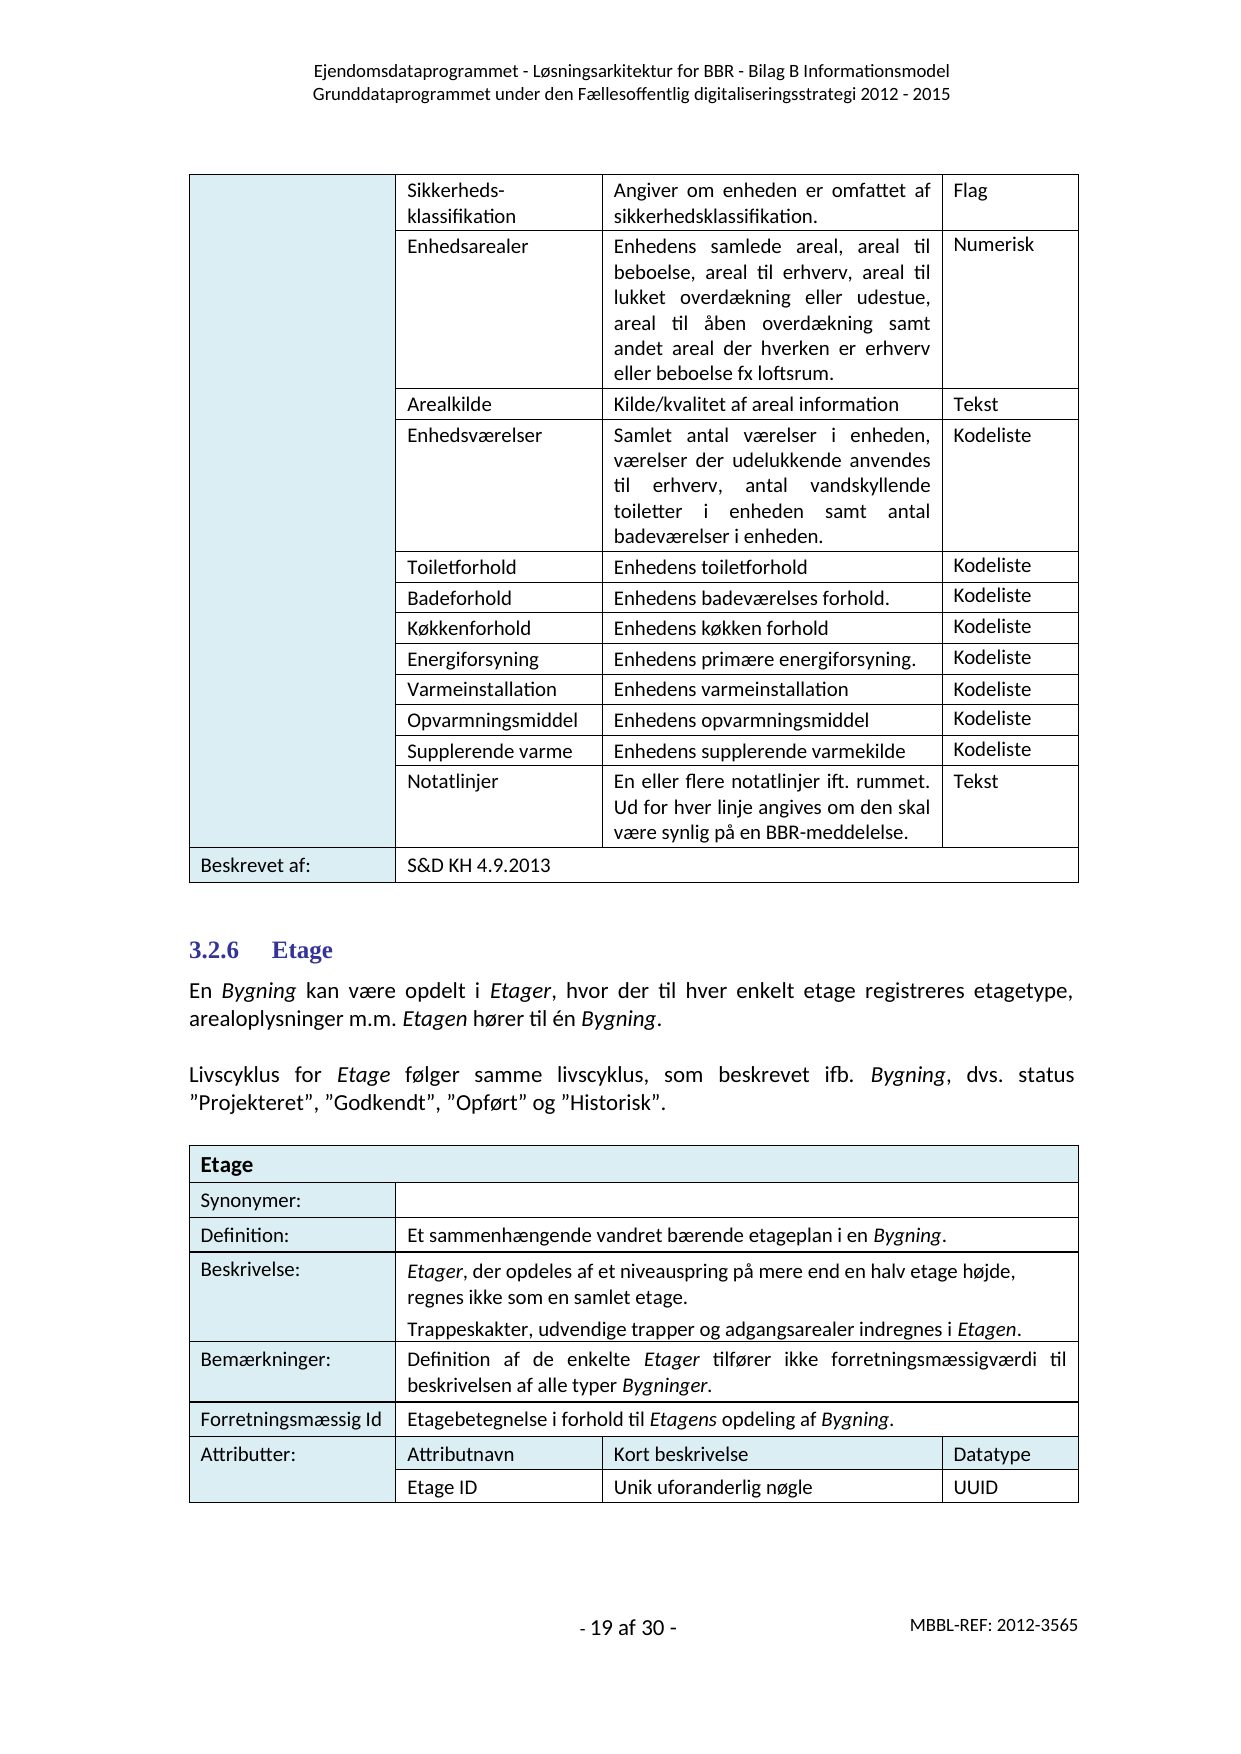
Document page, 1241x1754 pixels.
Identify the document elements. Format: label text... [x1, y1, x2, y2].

table_cell Varmeinstallation [396, 675, 602, 704]
table_cell Tekst [943, 389, 1078, 419]
table_cell Etagebetegnelse i forhold til Etagens opdeling af Bygning. [396, 1403, 1078, 1436]
table_cell Enhedens primære energiforsyning. [603, 644, 942, 673]
table_cell Definition af de enkelte Etager tilfører ikke forretningsmæssigværdi til beskrivelsen af alle typer Bygninger. [396, 1342, 1078, 1401]
table_cell Energiforsyning [396, 644, 602, 673]
table_cell Et sammenhængende vandret bærende etageplan i en Bygning. [396, 1218, 1078, 1251]
table_cell Kodeliste [943, 644, 1078, 673]
table_cell Kodeliste [943, 552, 1078, 582]
table_cell Enhedens varmeinstallation [603, 675, 942, 704]
table_cell Definition: [190, 1218, 395, 1251]
table_cell Flag [943, 175, 1078, 230]
table_cell Enhedsværelser [396, 420, 602, 551]
table_cell Kodeliste [943, 675, 1078, 704]
table_cell Angiver om enheden er omfattet af sikkerhedsklassifikation. [603, 175, 942, 230]
table_cell Enhedens opvarmningsmiddel [603, 705, 942, 735]
table_cell Kilde/kvalitet af areal information [603, 389, 942, 419]
table_cell Kodeliste [943, 736, 1078, 765]
text Livscyklus for Etage følger samme livscyklus, som beskrevet ifb. Bygning, dvs. status ”Projekteret”, ”Godkendt”, ”Opført” og ”Historisk”. [189, 1060, 1075, 1116]
table_cell Etager, der opdeles af et niveauspring på mere end en halv etage højde, regnes ikke som en samlet etage. Trappeskakter, udvendige trapper og adgangsarealer indregnes i Etagen. [396, 1253, 1078, 1341]
table_cell Enhedens toiletforhold [603, 552, 942, 582]
table_cell Datatype [943, 1437, 1078, 1469]
subtitle Etage [189, 936, 1075, 964]
table_header Etage [190, 1146, 1078, 1182]
table_cell Supplerende varme [396, 736, 602, 765]
table_cell Sikkerheds-klassifikation [396, 175, 602, 230]
table_cell En eller flere notatlinjer ift. rummet. Ud for hver linje angives om den skal være synlig på en BBR-meddelelse. [603, 766, 942, 847]
table_cell Beskrivelse: [190, 1253, 395, 1341]
table_cell Kodeliste [943, 705, 1078, 735]
table_cell Synonymer: [190, 1183, 395, 1217]
table_cell S&D KH 4.9.2013 [396, 848, 1078, 882]
table_cell Køkkenforhold [396, 613, 602, 643]
table_cell Attributter: [190, 1437, 395, 1502]
text En Bygning kan være opdelt i Etager, hvor der til hver enkelt etage registreres etagetype, arealoplysninger m.m. Etagen hører til én Bygning. [189, 976, 1075, 1032]
table_cell Enhedsarealer [396, 231, 602, 388]
table_cell Arealkilde [396, 389, 602, 419]
table_cell Bemærkninger: [190, 1342, 395, 1401]
table_cell Attributnavn [396, 1437, 602, 1469]
table_cell Enhedens køkken forhold [603, 613, 942, 643]
table_cell Toiletforhold [396, 552, 602, 582]
table_cell Samlet antal værelser i enheden, værelser der udelukkende anvendes til erhverv, antal vandskyllende toiletter i enheden samt antal badeværelser i enheden. [603, 420, 942, 551]
table_cell Enhedens samlede areal, areal til beboelse, areal til erhverv, areal til lukket overdækning eller udestue, areal til åben overdækning samt andet areal der hverken er erhverv eller beboelse fx loftsrum. [603, 231, 942, 388]
table_cell Kodeliste [943, 583, 1078, 612]
table_cell Enhedens badeværelses forhold. [603, 583, 942, 612]
table_cell Numerisk [943, 231, 1078, 388]
table_cell Beskrevet af: [190, 848, 395, 882]
table_cell Kodeliste [943, 613, 1078, 643]
table_cell Etage ID [396, 1470, 602, 1502]
table_cell Kodeliste [943, 420, 1078, 551]
table_cell Forretningsmæssig Id [190, 1403, 395, 1436]
table_cell Opvarmningsmiddel [396, 705, 602, 735]
table_cell UUID [943, 1470, 1078, 1502]
table_cell Notatlinjer [396, 766, 602, 847]
table_cell Badeforhold [396, 583, 602, 612]
table_cell Unik uforanderlig nøgle [603, 1470, 942, 1502]
table_cell Enhedens supplerende varmekilde [603, 736, 942, 765]
table_cell Tekst [943, 766, 1078, 847]
table_cell [396, 1183, 1078, 1217]
table_cell Kort beskrivelse [603, 1437, 942, 1469]
